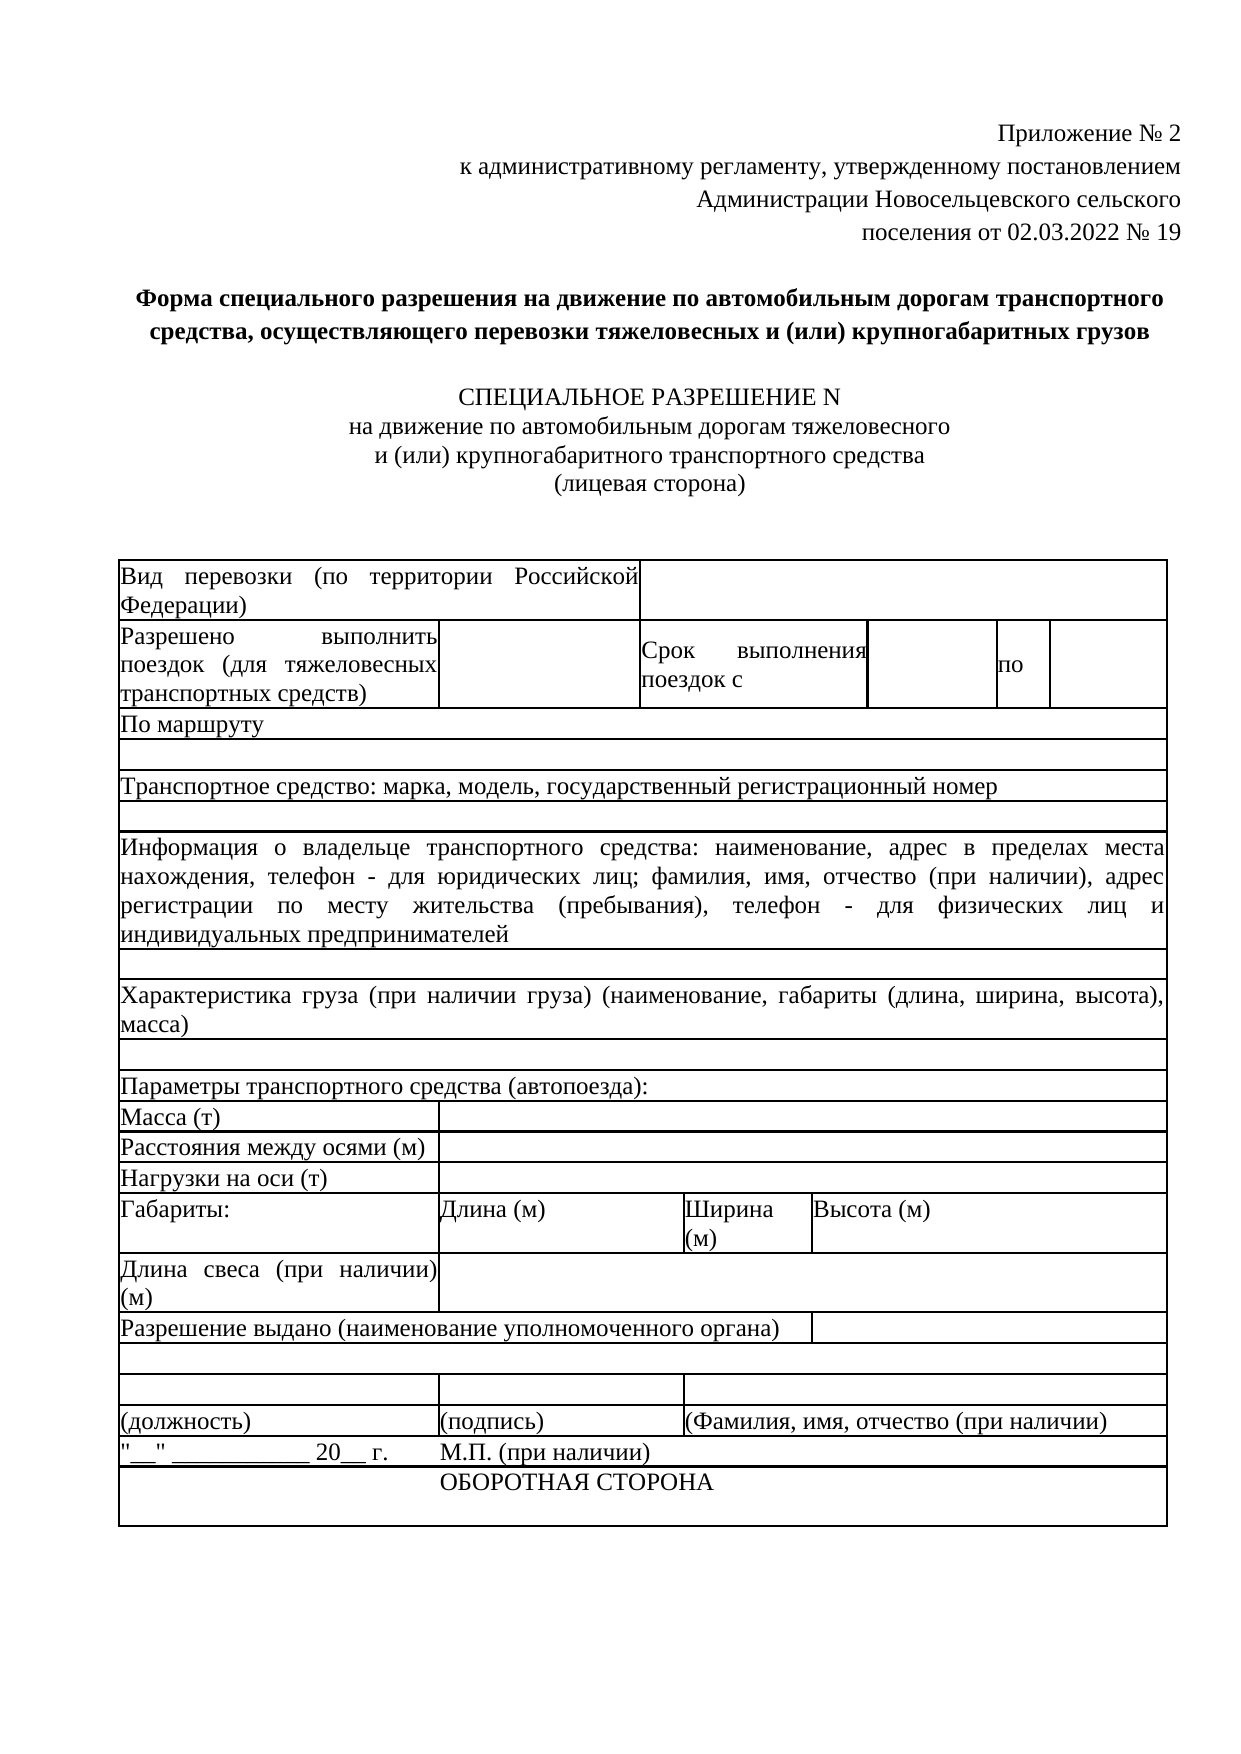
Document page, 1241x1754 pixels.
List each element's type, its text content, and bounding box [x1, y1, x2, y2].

table_cell [869, 621, 996, 707]
text СПЕЦИАЛЬНОЕ РАЗРЕШЕНИЕ N [118, 382, 1181, 411]
table_cell [440, 1254, 1166, 1311]
table_cell ОБОРОТНАЯ СТОРОНА [439, 1468, 1166, 1525]
table_cell [440, 1163, 1166, 1192]
table_cell Высота (м) [813, 1194, 1166, 1252]
table_cell [440, 1102, 1166, 1130]
text Приложение № 2 [118, 118, 1181, 147]
table_cell Параметры транспортного средства (автопоезда): [120, 1071, 1166, 1099]
table_cell [1051, 621, 1166, 707]
table_cell [120, 950, 1166, 978]
table_cell Ширина (м) [685, 1194, 811, 1252]
text на движение по автомобильным дорогам тяжеловесного [118, 411, 1181, 440]
table_cell [440, 621, 639, 707]
table_cell "__" ___________ 20__ г. [120, 1437, 438, 1465]
table_cell Разрешение выдано (наименование уполномоченного органа) [120, 1313, 811, 1342]
table_cell (Фамилия, имя, отчество (при наличии) [685, 1406, 1166, 1434]
table_cell Нагрузки на оси (т) [120, 1163, 438, 1192]
table_cell [120, 802, 1166, 830]
table_cell Срок выполнения поездок с [641, 621, 866, 707]
table_cell [120, 740, 1166, 769]
table_cell [120, 1375, 438, 1404]
table_cell Расстояния между осями (м) [120, 1133, 438, 1161]
text Форма специального разрешения на движение по автомобильным дорогам транспортного средства, осуществляющего перевозки тяжеловесных и (или) крупногабаритных грузов [118, 283, 1181, 345]
table_cell Транспортное средство: марка, модель, государственный регистрационный номер [120, 771, 1166, 799]
table_cell (должность) [120, 1406, 438, 1434]
table_header [641, 561, 1166, 619]
table_cell [685, 1375, 1166, 1404]
table_cell по [998, 621, 1049, 707]
text к административному регламенту, утвержденному постановлением [118, 151, 1181, 180]
text поселения от 02.03.2022 № 19 [118, 217, 1181, 246]
table_cell По маршруту [120, 709, 1166, 738]
table_cell Габариты: [120, 1194, 438, 1252]
table_cell Информация о владельце транспортного средства: наименование, адрес в пределах места нахождения, телефон - для юридических лиц; фамилия, имя, отчество (при наличии), адрес регистрации по месту жительства (пребывания), телефон - для физических лиц и индивидуальных предпринимателей [120, 833, 1166, 947]
table_cell Длина свеса (при наличии) (м) [120, 1254, 438, 1311]
table_cell (подпись) [440, 1406, 683, 1434]
text (лицевая сторона) [118, 468, 1181, 497]
table_cell М.П. (при наличии) [439, 1437, 1166, 1465]
table_header Вид перевозки (по территории Российской Федерации) [120, 561, 639, 619]
text Администрации Новосельцевского сельского [118, 184, 1181, 213]
table_cell [813, 1313, 1166, 1342]
table_cell [120, 1344, 1166, 1373]
table_cell Масса (т) [120, 1102, 438, 1130]
text и (или) крупногабаритного транспортного средства [118, 440, 1181, 468]
table_cell [440, 1133, 1166, 1161]
table_cell [120, 1468, 438, 1525]
table_cell Разрешено выполнить поездок (для тяжеловесных транспортных средств) [120, 621, 438, 707]
table_cell [120, 1040, 1166, 1069]
table_cell Характеристика груза (при наличии груза) (наименование, габариты (длина, ширина, высота), масса) [120, 980, 1166, 1038]
table_cell [440, 1375, 683, 1404]
table_cell Длина (м) [440, 1194, 683, 1252]
